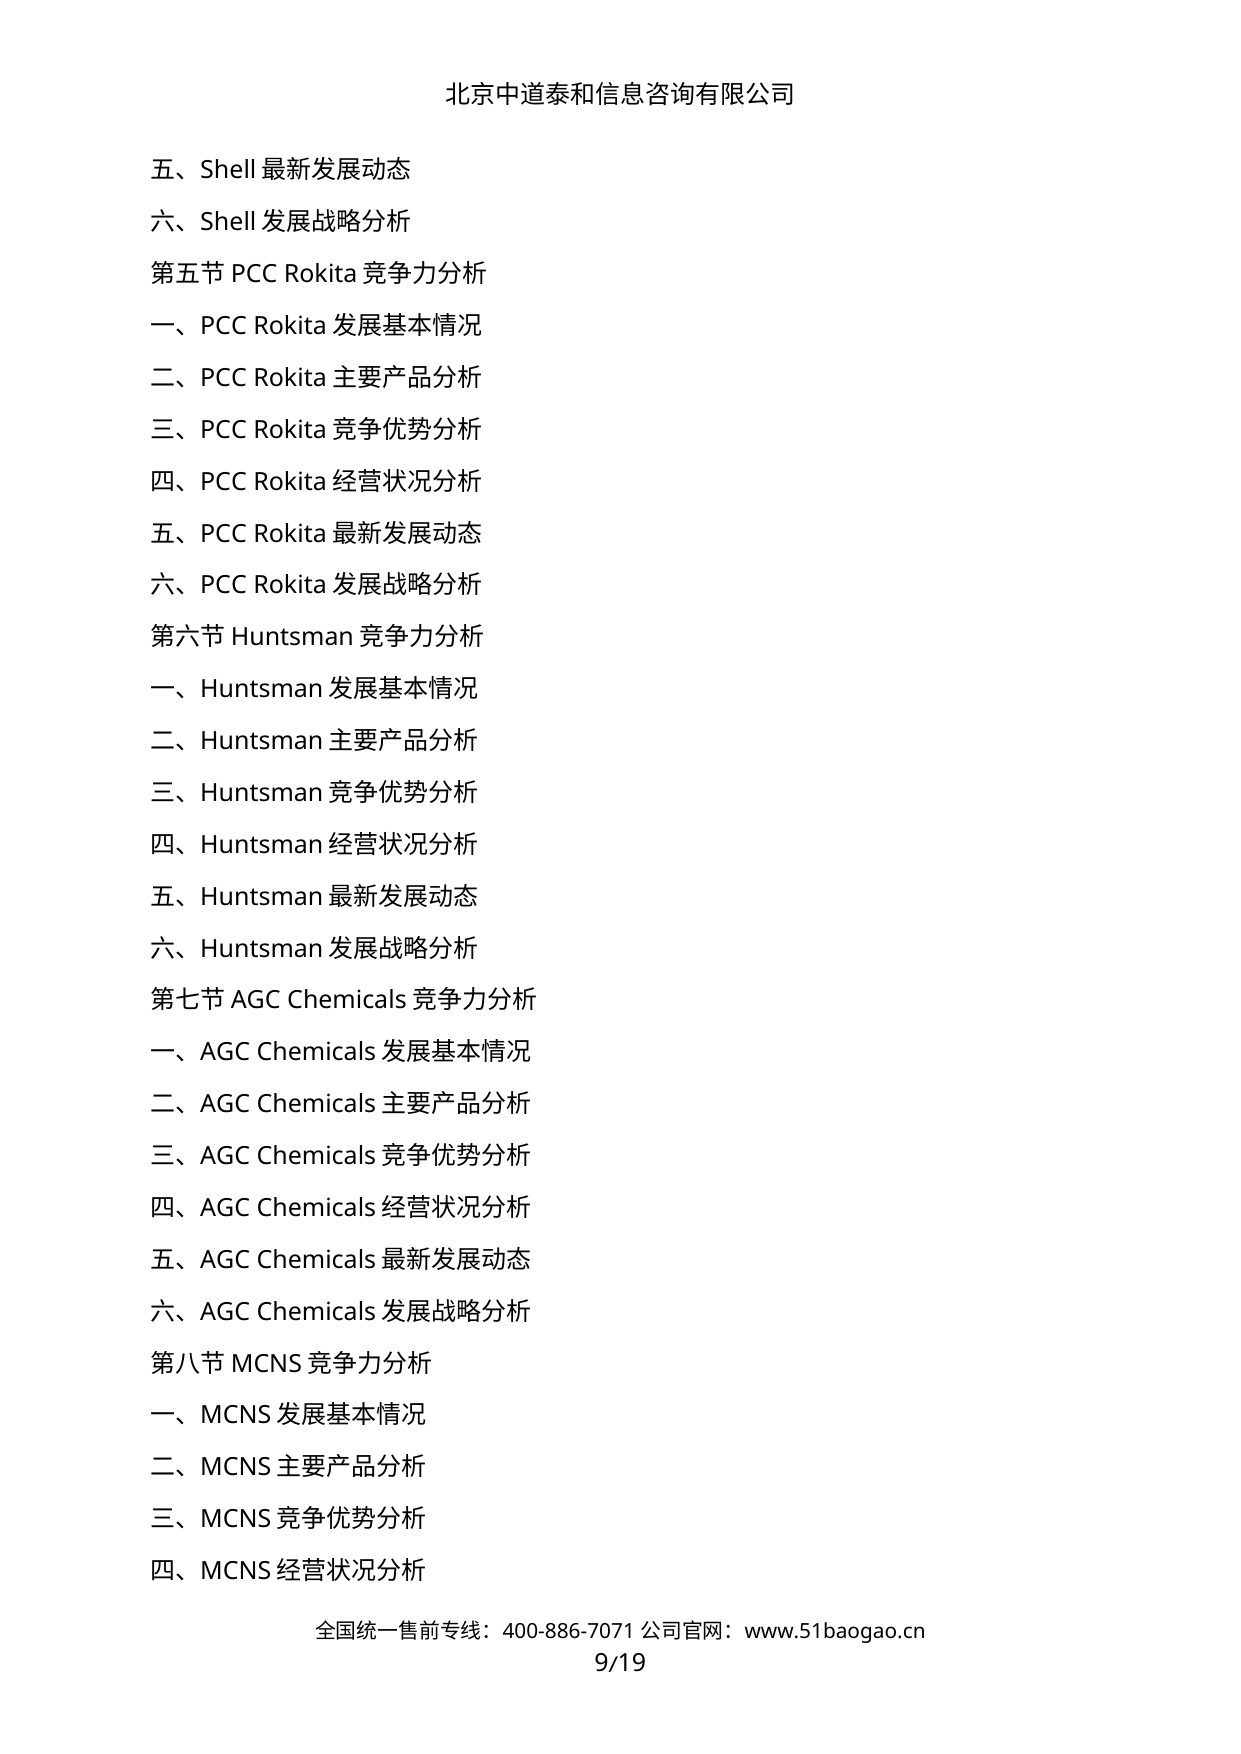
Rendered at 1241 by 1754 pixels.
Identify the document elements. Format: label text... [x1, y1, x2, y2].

text 五、AGC Chemicals最新发展动态 [150, 1239, 1090, 1276]
text 三、MCNS竞争优势分析 [150, 1499, 1090, 1535]
text 六、PCC Rokita发展战略分析 [150, 565, 1090, 601]
text 二、PCC Rokita主要产品分析 [150, 357, 1090, 394]
text 一、PCC Rokita发展基本情况 [150, 306, 1090, 342]
text 五、Huntsman最新发展动态 [150, 876, 1090, 912]
text 二、Huntsman主要产品分析 [150, 721, 1090, 757]
text 三、AGC Chemicals竞争优势分析 [150, 1136, 1090, 1172]
text 第八节 MCNS竞争力分析 [150, 1343, 1090, 1379]
text 第六节 Huntsman竞争力分析 [150, 617, 1090, 653]
text 六、Huntsman发展战略分析 [150, 928, 1090, 964]
text 一、Huntsman发展基本情况 [150, 669, 1090, 705]
text 四、PCC Rokita经营状况分析 [150, 461, 1090, 497]
text 四、MCNS经营状况分析 [150, 1551, 1090, 1587]
text 三、PCC Rokita竞争优势分析 [150, 409, 1090, 446]
text 二、MCNS主要产品分析 [150, 1447, 1090, 1483]
text 四、Huntsman经营状况分析 [150, 824, 1090, 861]
text 一、MCNS发展基本情况 [150, 1395, 1090, 1431]
text 一、AGC Chemicals发展基本情况 [150, 1032, 1090, 1068]
text 五、PCC Rokita最新发展动态 [150, 513, 1090, 549]
text 五、Shell最新发展动态 [150, 150, 1090, 186]
text 四、AGC Chemicals经营状况分析 [150, 1187, 1090, 1224]
text 第七节 AGC Chemicals竞争力分析 [150, 980, 1090, 1016]
text 三、Huntsman竞争优势分析 [150, 772, 1090, 809]
text 二、AGC Chemicals主要产品分析 [150, 1084, 1090, 1120]
text 六、AGC Chemicals发展战略分析 [150, 1291, 1090, 1327]
text 六、Shell发展战略分析 [150, 202, 1090, 238]
text 第五节 PCC Rokita竞争力分析 [150, 254, 1090, 290]
